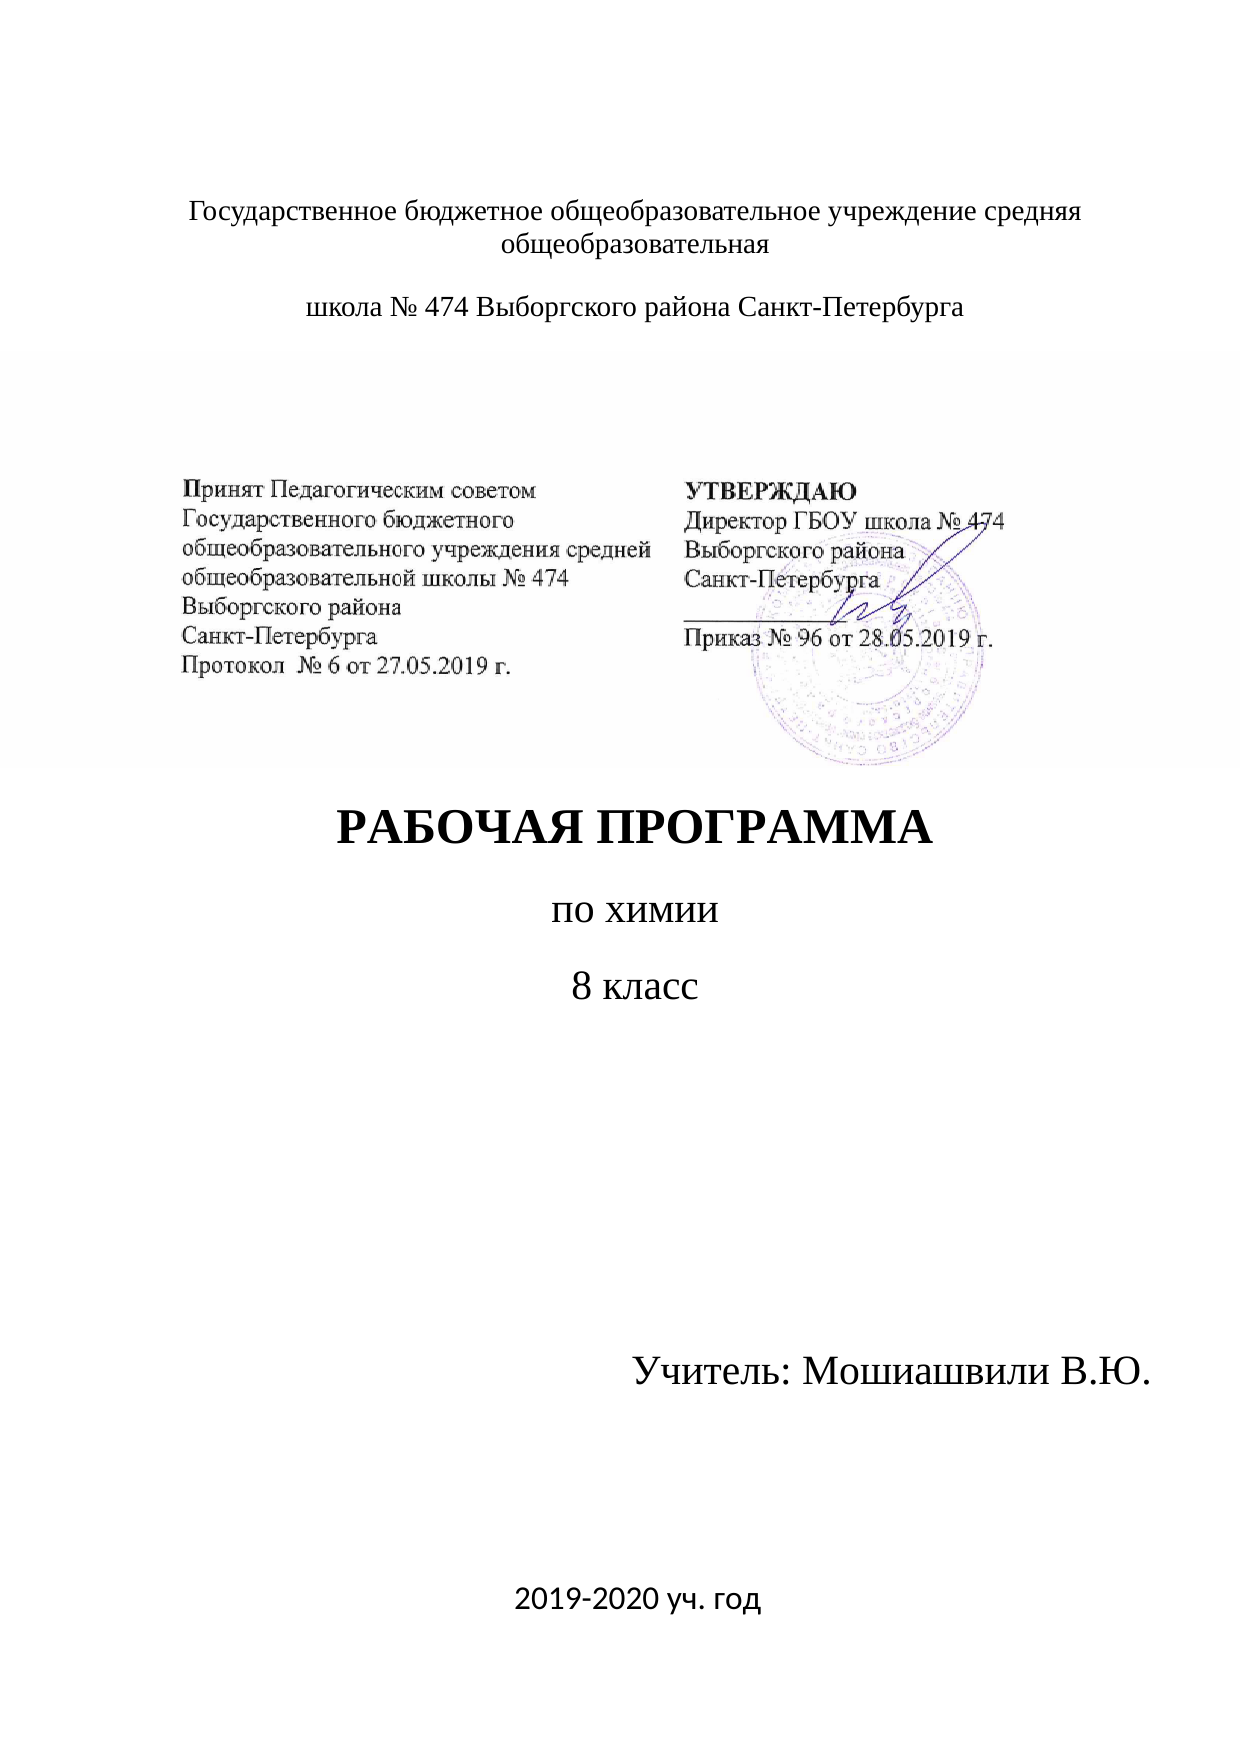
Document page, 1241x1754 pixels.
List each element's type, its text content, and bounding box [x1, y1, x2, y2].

text школа № 474 Выборгского района Санкт-Петербурга [118, 289, 1152, 322]
text Учитель: Мошиашвили В.Ю. [118, 1346, 1152, 1393]
text 2019-2020 уч. год [118, 1577, 1152, 1618]
text РАБОЧАЯ ПРОГРАММА [118, 796, 1152, 854]
text по химии [118, 883, 1152, 931]
text Государственное бюджетное общеобразовательное учреждение средняя общеобразовательная [118, 193, 1152, 260]
text 8 класс [118, 960, 1152, 1008]
